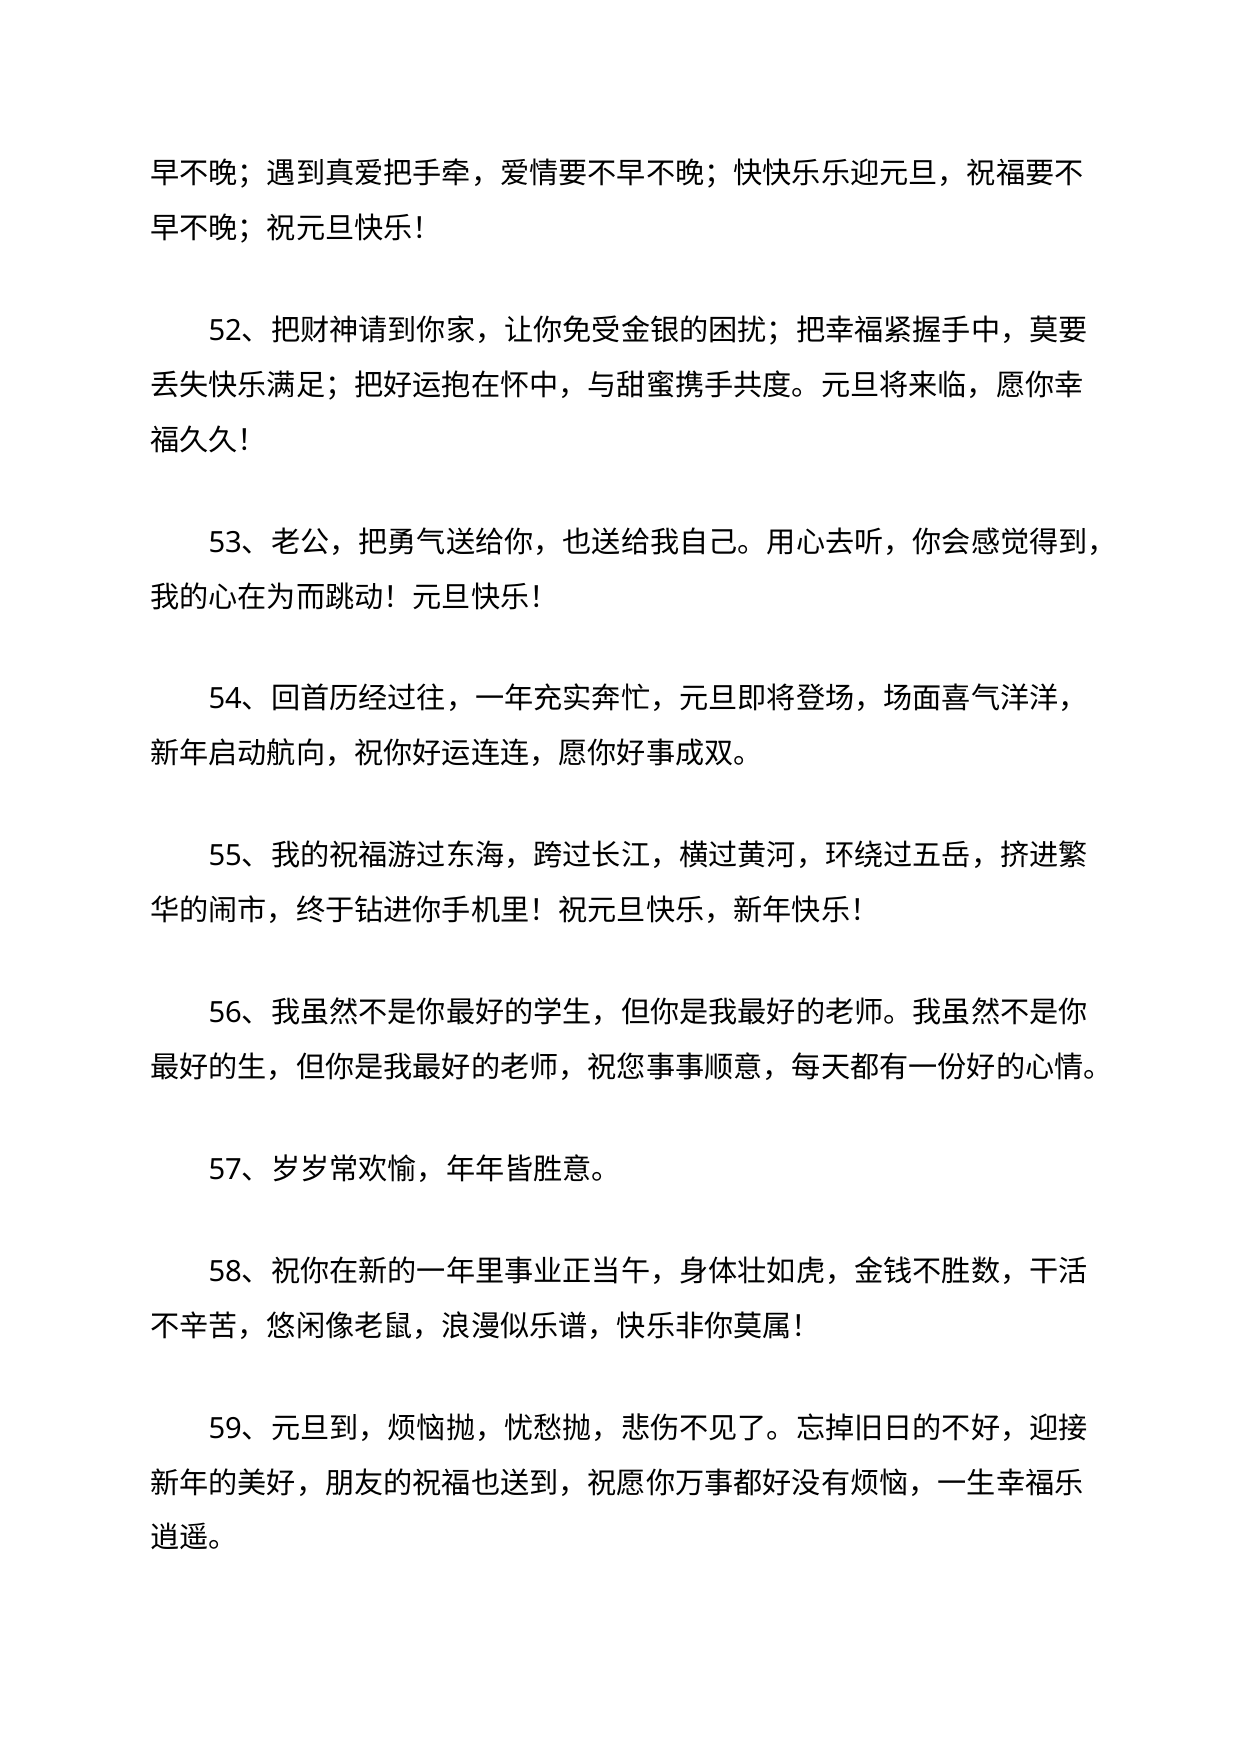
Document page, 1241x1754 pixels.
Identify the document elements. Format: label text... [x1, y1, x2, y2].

text 53、老公，把勇气送给你，也送给我自己。用心去听，你会感觉得到，我的心在为而跳动！元旦快乐！ [150, 518, 1090, 616]
text 56、我虽然不是你最好的学生，但你是我最好的老师。我虽然不是你最好的生，但你是我最好的老师，祝您事事顺意，每天都有一份好的心情。 [150, 989, 1090, 1086]
text 54、回首历经过往，一年充实奔忙，元旦即将登场，场面喜气洋洋，新年启动航向，祝你好运连连，愿你好事成双。 [150, 675, 1090, 772]
text 52、把财神请到你家，让你免受金银的困扰；把幸福紧握手中，莫要丢失快乐满足；把好运抱在怀中，与甜蜜携手共度。元旦将来临，愿你幸福久久！ [150, 307, 1090, 459]
text 57、岁岁常欢愉，年年皆胜意。 [150, 1145, 1090, 1188]
text 59、元旦到，烦恼抛，忧愁抛，悲伤不见了。忘掉旧日的不好，迎接新年的美好，朋友的祝福也送到，祝愿你万事都好没有烦恼，一生幸福乐逍遥。 [150, 1404, 1090, 1556]
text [150, 150, 1090, 247]
text 58、祝你在新的一年里事业正当午，身体壮如虎，金钱不胜数，干活不辛苦，悠闲像老鼠，浪漫似乐谱，快乐非你莫属！ [150, 1247, 1090, 1345]
text 55、我的祝福游过东海，跨过长江，横过黄河，环绕过五岳，挤进繁华的闹市，终于钻进你手机里！祝元旦快乐，新年快乐！ [150, 832, 1090, 929]
